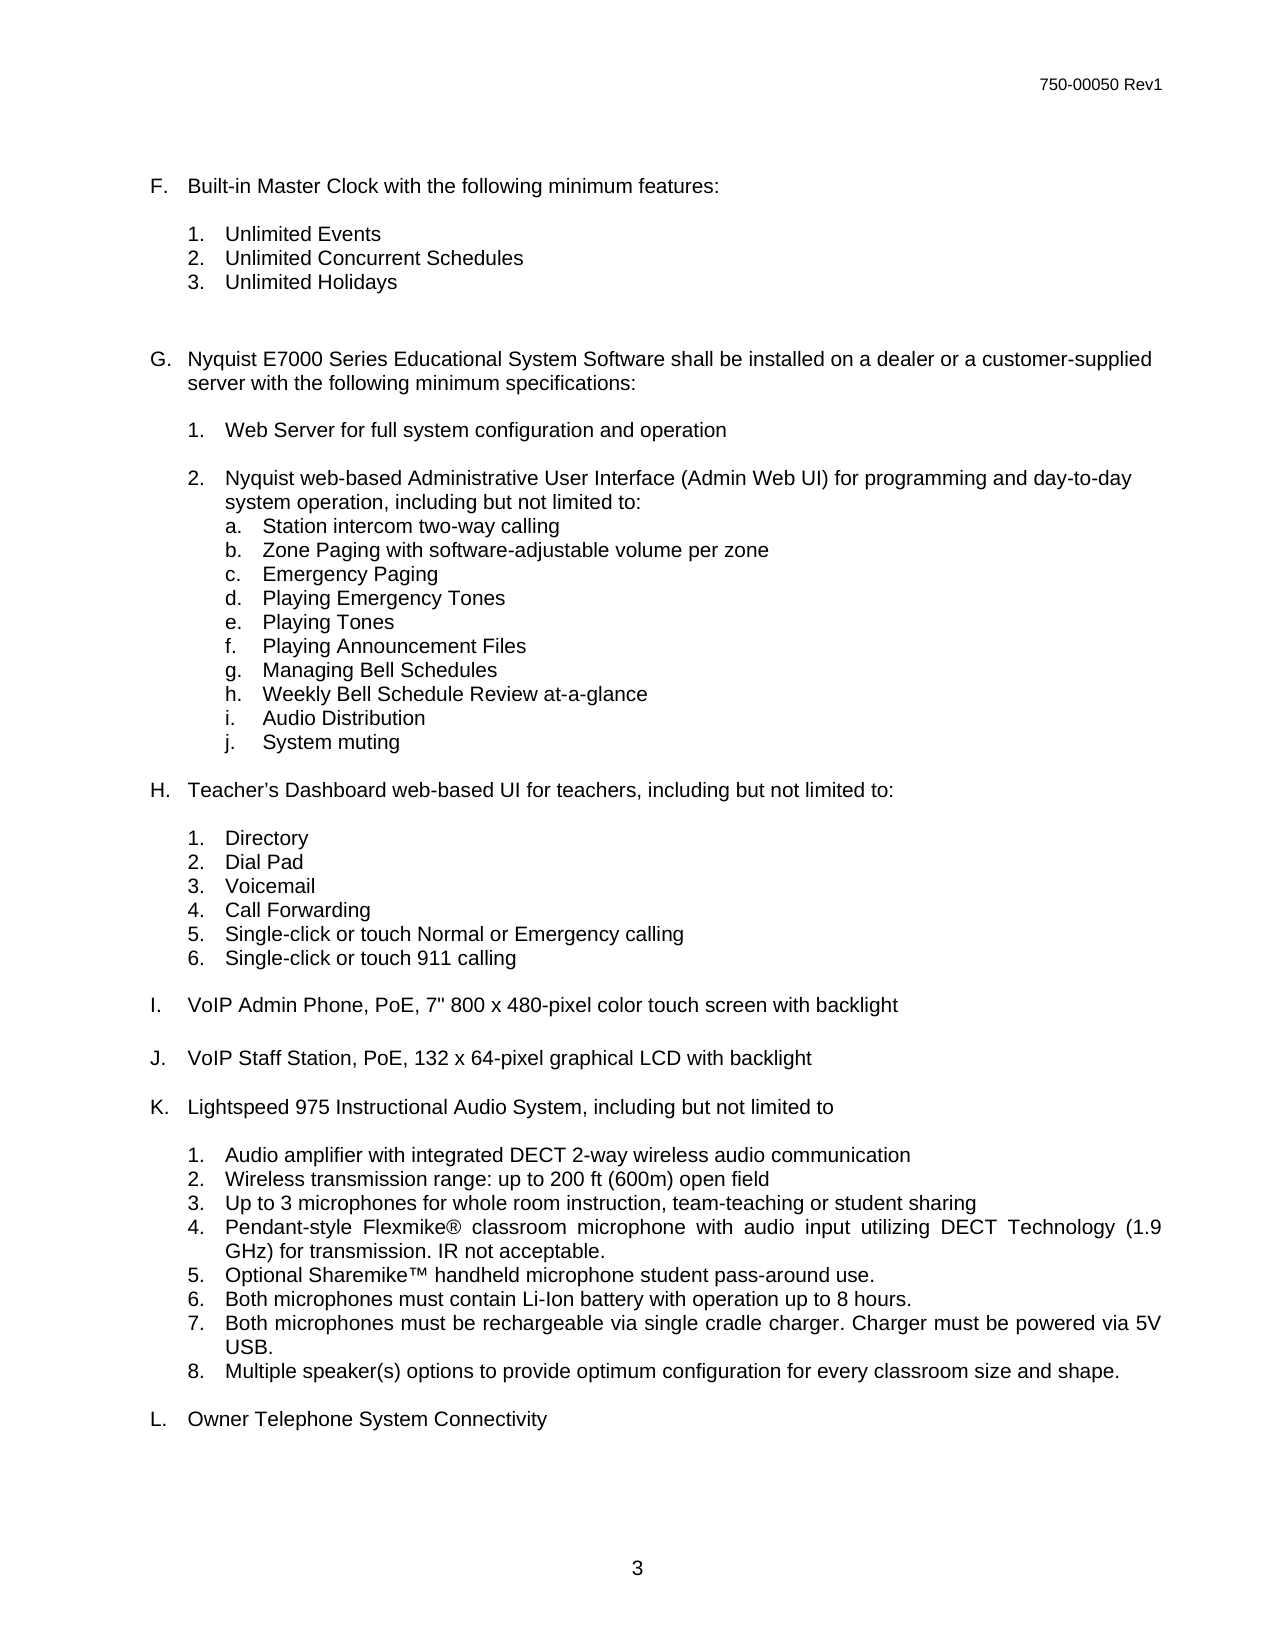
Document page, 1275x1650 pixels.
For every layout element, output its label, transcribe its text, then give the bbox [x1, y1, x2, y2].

list Station intercom two-way calling [225, 514, 1162, 538]
list Weekly Bell Schedule Review at-a-glance [225, 682, 1162, 706]
list VoIP Staff Station, PoE, 132 x 64-pixel graphical LCD with backlight [150, 1046, 1162, 1070]
list Up to 3 microphones for whole room instruction, team-teaching or student sharing [187, 1191, 1162, 1215]
list Teacher’s Dashboard web-based UI for teachers, including but not limited to: [150, 778, 1162, 802]
list Managing Bell Schedules [225, 658, 1162, 682]
list Multiple speaker(s) options to provide optimum configuration for every classroom size and shape. [187, 1358, 1162, 1382]
list System muting [225, 730, 1162, 754]
list Both microphones must contain Li-Ion battery with operation up to 8 hours. [187, 1287, 1162, 1311]
list Directory [187, 826, 1162, 849]
list Lightspeed 975 Instructional Audio System, including but not limited to [150, 1095, 1162, 1119]
list Single-click or touch 911 calling [187, 945, 1162, 969]
list Audio Distribution [225, 706, 1162, 730]
list Web Server for full system configuration and operation [187, 418, 1162, 442]
list Built-in Master Clock with the following minimum features: [150, 174, 1162, 198]
list Dial Pad [187, 849, 1162, 873]
list Optional Sharemike™ handheld microphone student pass-around use. [187, 1263, 1162, 1287]
list Nyquist web-based Administrative User Interface (Admin Web UI) for programming and day-to-day system operation, including but not limited to: [187, 466, 1162, 514]
list Playing Emergency Tones [225, 586, 1162, 610]
list VoIP Admin Phone, PoE, 7" 800 x 480-pixel color touch screen with backlight [150, 993, 1162, 1017]
list Unlimited Holidays [187, 270, 1162, 294]
list Voicemail [187, 873, 1162, 897]
list Playing Tones [225, 610, 1162, 634]
list Audio amplifier with integrated DECT 2-way wireless audio communication [187, 1143, 1162, 1167]
list Unlimited Concurrent Schedules [187, 246, 1162, 270]
list Owner Telephone System Connectivity [150, 1406, 1162, 1430]
list Wireless transmission range: up to 200 ft (600m) open field [187, 1167, 1162, 1191]
list Call Forwarding [187, 897, 1162, 921]
list Unlimited Events [187, 222, 1162, 246]
list Single-click or touch Normal or Emergency calling [187, 921, 1162, 945]
list Both microphones must be rechargeable via single cradle charger. Charger must be powered via 5V USB. [187, 1311, 1162, 1358]
list Playing Announcement Files [225, 634, 1162, 658]
list Pendant-style Flexmike® classroom microphone with audio input utilizing DECT Technology (1.9 GHz) for transmission. IR not acceptable. [187, 1215, 1162, 1263]
list Nyquist E7000 Series Educational System Software shall be installed on a dealer or a customer-supplied server with the following minimum specifications: [150, 346, 1162, 394]
list Emergency Paging [225, 562, 1162, 586]
list Zone Paging with software-adjustable volume per zone [225, 538, 1162, 562]
